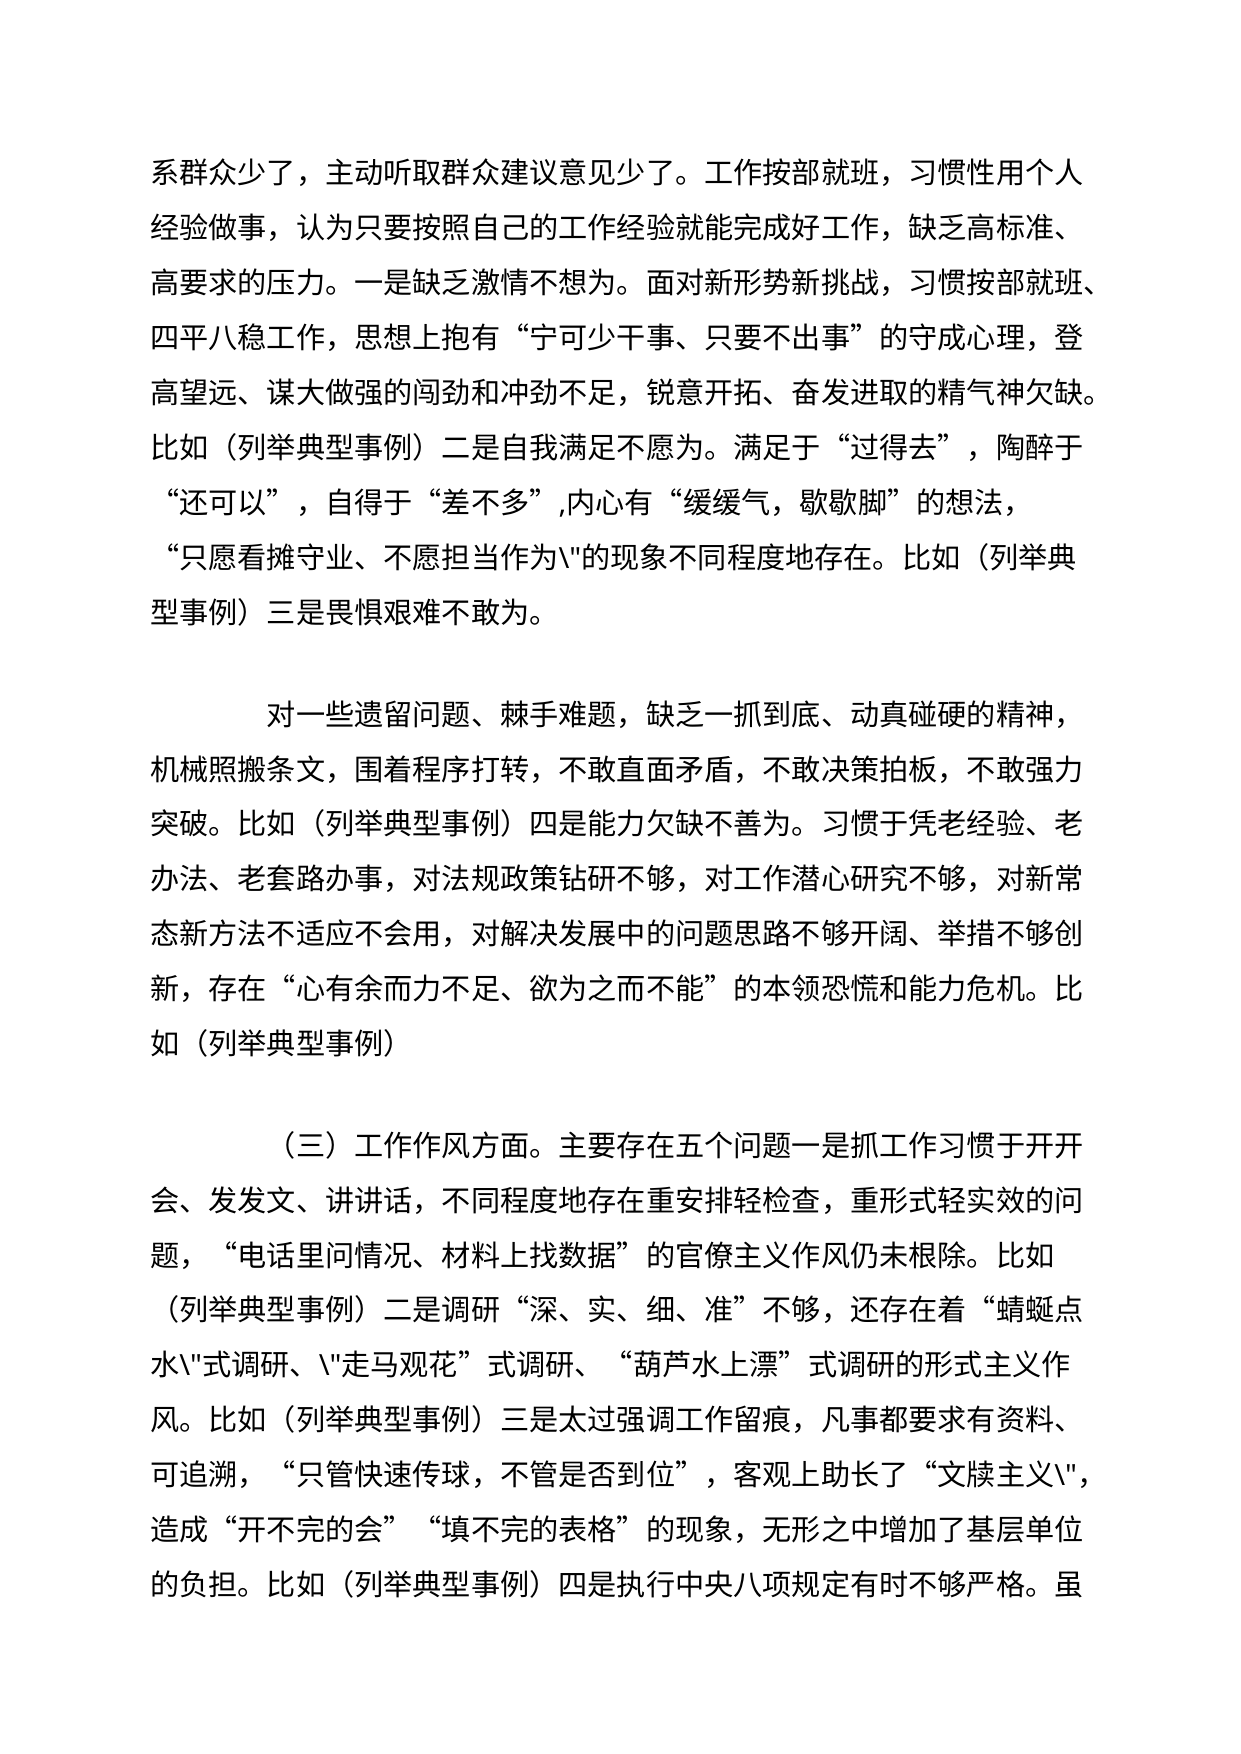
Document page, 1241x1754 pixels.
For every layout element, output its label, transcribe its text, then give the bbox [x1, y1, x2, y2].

text 对一些遗留问题、棘手难题，缺乏一抓到底、动真碰硬的精神，机械照搬条文，围着程序打转，不敢直面矛盾，不敢决策拍板，不敢强力突破。比如（列举典型事例）四是能力欠缺不善为。习惯于凭老经验、老办法、老套路办事，对法规政策钻研不够，对工作潜心研究不够，对新常态新方法不适应不会用，对解决发展中的问题思路不够开阔、举措不够创新，存在“心有余而力不足、欲为之而不能”的本领恐慌和能力危机。比如（列举典型事例） [150, 691, 1090, 1063]
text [150, 1122, 1090, 1604]
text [150, 150, 1090, 632]
